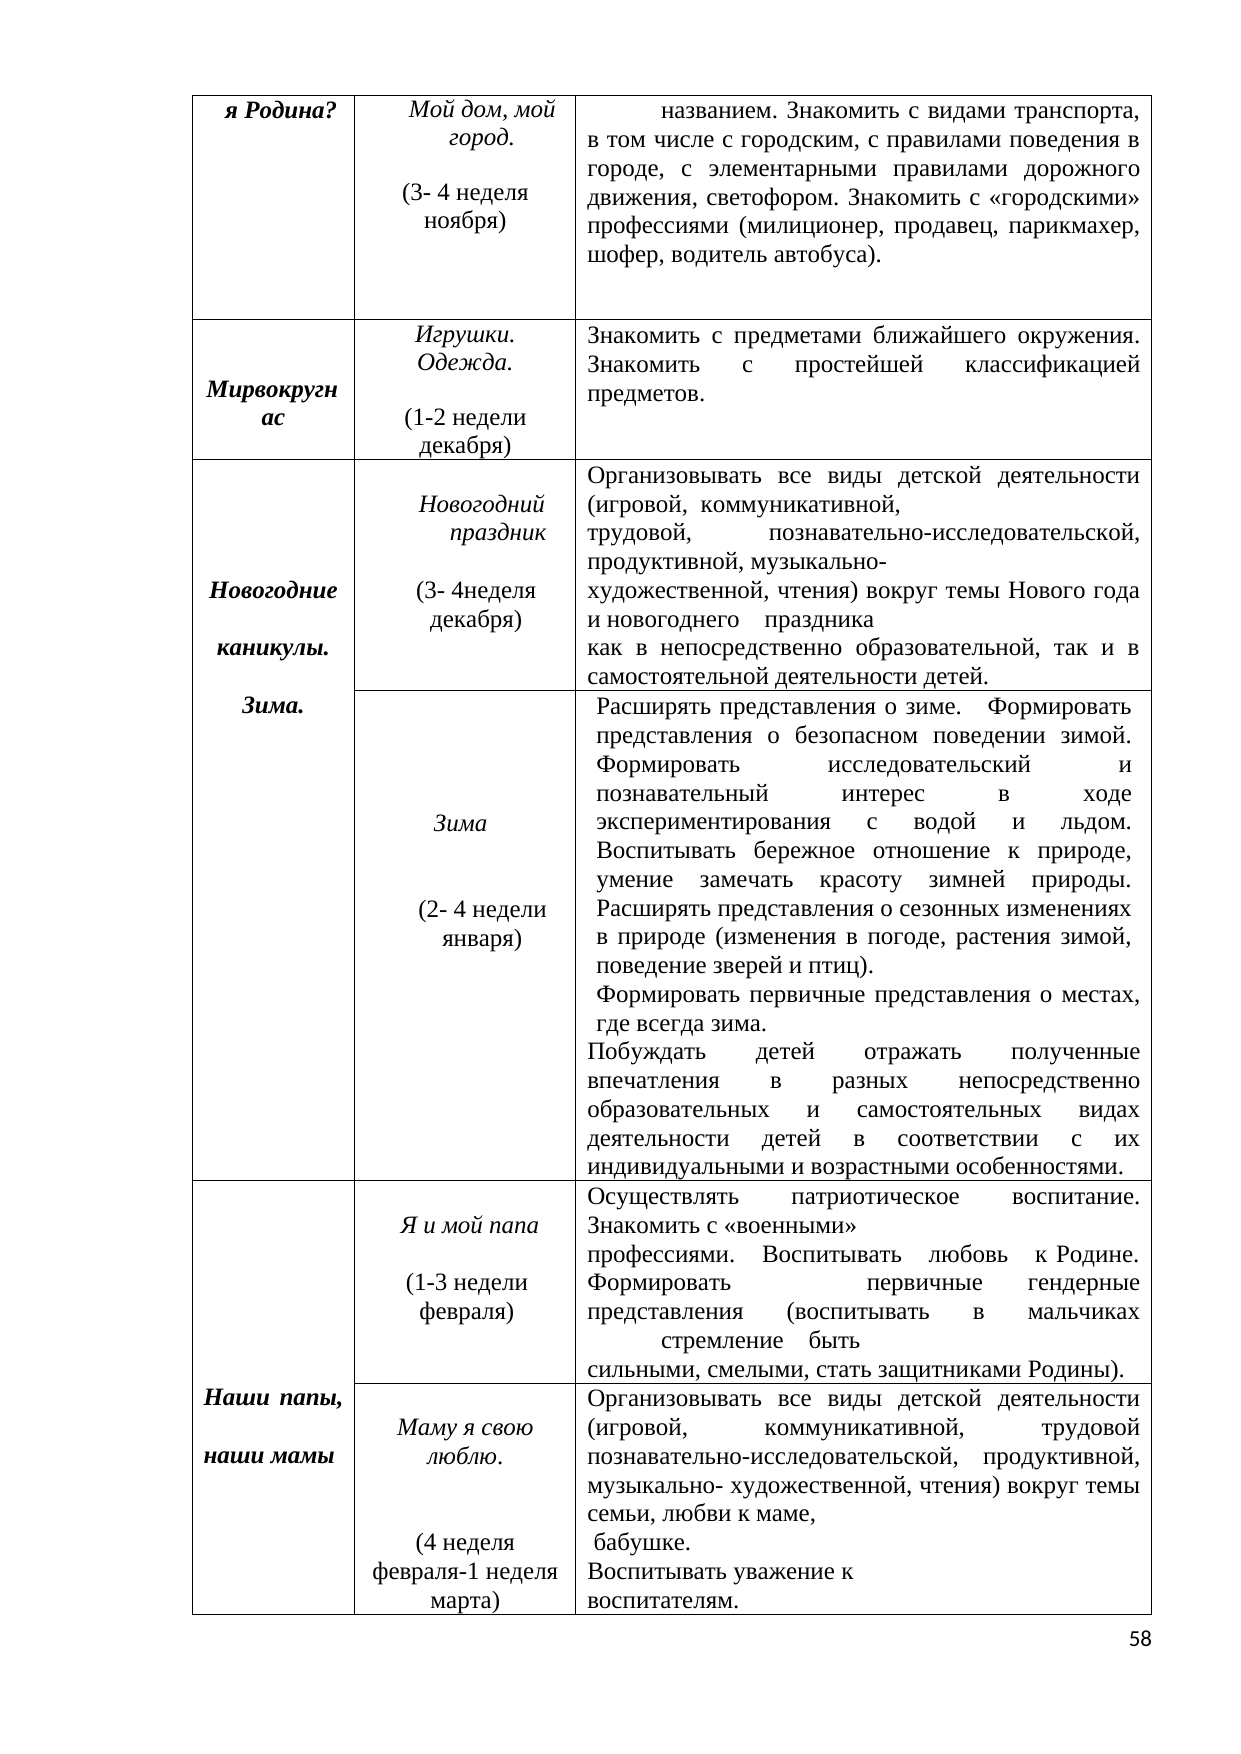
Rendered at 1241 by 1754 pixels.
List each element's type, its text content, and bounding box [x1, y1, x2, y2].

table_cell Организовывать все виды детской деятельности (игровой, коммуникативной, трудовой, познавательно-исследовательской, продуктивной, музыкально- художественной, чтения) вокруг темы Нового года и новогоднего праздника как в непосредственно образовательной, так и в самостоятельной деятельности детей. [576, 460, 1151, 690]
table_cell Мирвокругнас [193, 320, 354, 459]
table_cell Маму я свою люблю. (4 неделя февраля-1 неделя марта) [355, 1384, 575, 1613]
table_cell Новогодние каникулы. Зима. [193, 460, 354, 1180]
table_cell Наши папы, наши мамы [193, 1181, 354, 1613]
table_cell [355, 96, 575, 319]
table_cell Знакомить с предметами ближайшего окружения. Знакомить с простейшей классификацией предметов. [576, 320, 1151, 459]
table_cell Осуществлять патриотическое воспитание. Знакомить с «военными» профессиями. Воспитывать любовь к Родине. Формировать первичные гендерные представления (воспитывать в мальчиках стремление быть сильными, смелыми, стать защитниками Родины). [576, 1181, 1151, 1382]
table_cell Организовывать все виды детской деятельности (игровой, коммуникативной, трудовой познавательно-исследовательской, продуктивной, музыкально- художественной, чтения) вокруг темы семьи, любви к маме, бабушке. Воспитывать уважение к воспитателям. [576, 1384, 1151, 1613]
table_cell Расширять представления о зиме. Формировать представления о безопасном поведении зимой. Формировать исследовательский и познавательный интерес в ходе экспериментирования с водой и льдом. Воспитывать бережное отношение к природе, умение замечать красоту зимней природы. Расширять представления о сезонных изменениях в природе (изменения в погоде, растения зимой, поведение зверей и птиц). Формировать первичные представления о местах, где всегда зима. Побуждать детей отражать полученные впечатления в разных непосредственно образовательных и самостоятельных видах деятельности детей в соответствии с их индивидуальными и возрастными особенностями. [576, 691, 1151, 1180]
table_cell Новогодний праздник (3- 4неделя декабря) [355, 460, 575, 690]
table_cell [576, 96, 1151, 319]
table_cell Я и мой папа (1-3 недели февраля) [355, 1181, 575, 1382]
table_cell Зима (2- 4 недели января) [355, 691, 575, 1180]
table_cell Игрушки. Одежда. (1-2 недели декабря) [355, 320, 575, 459]
